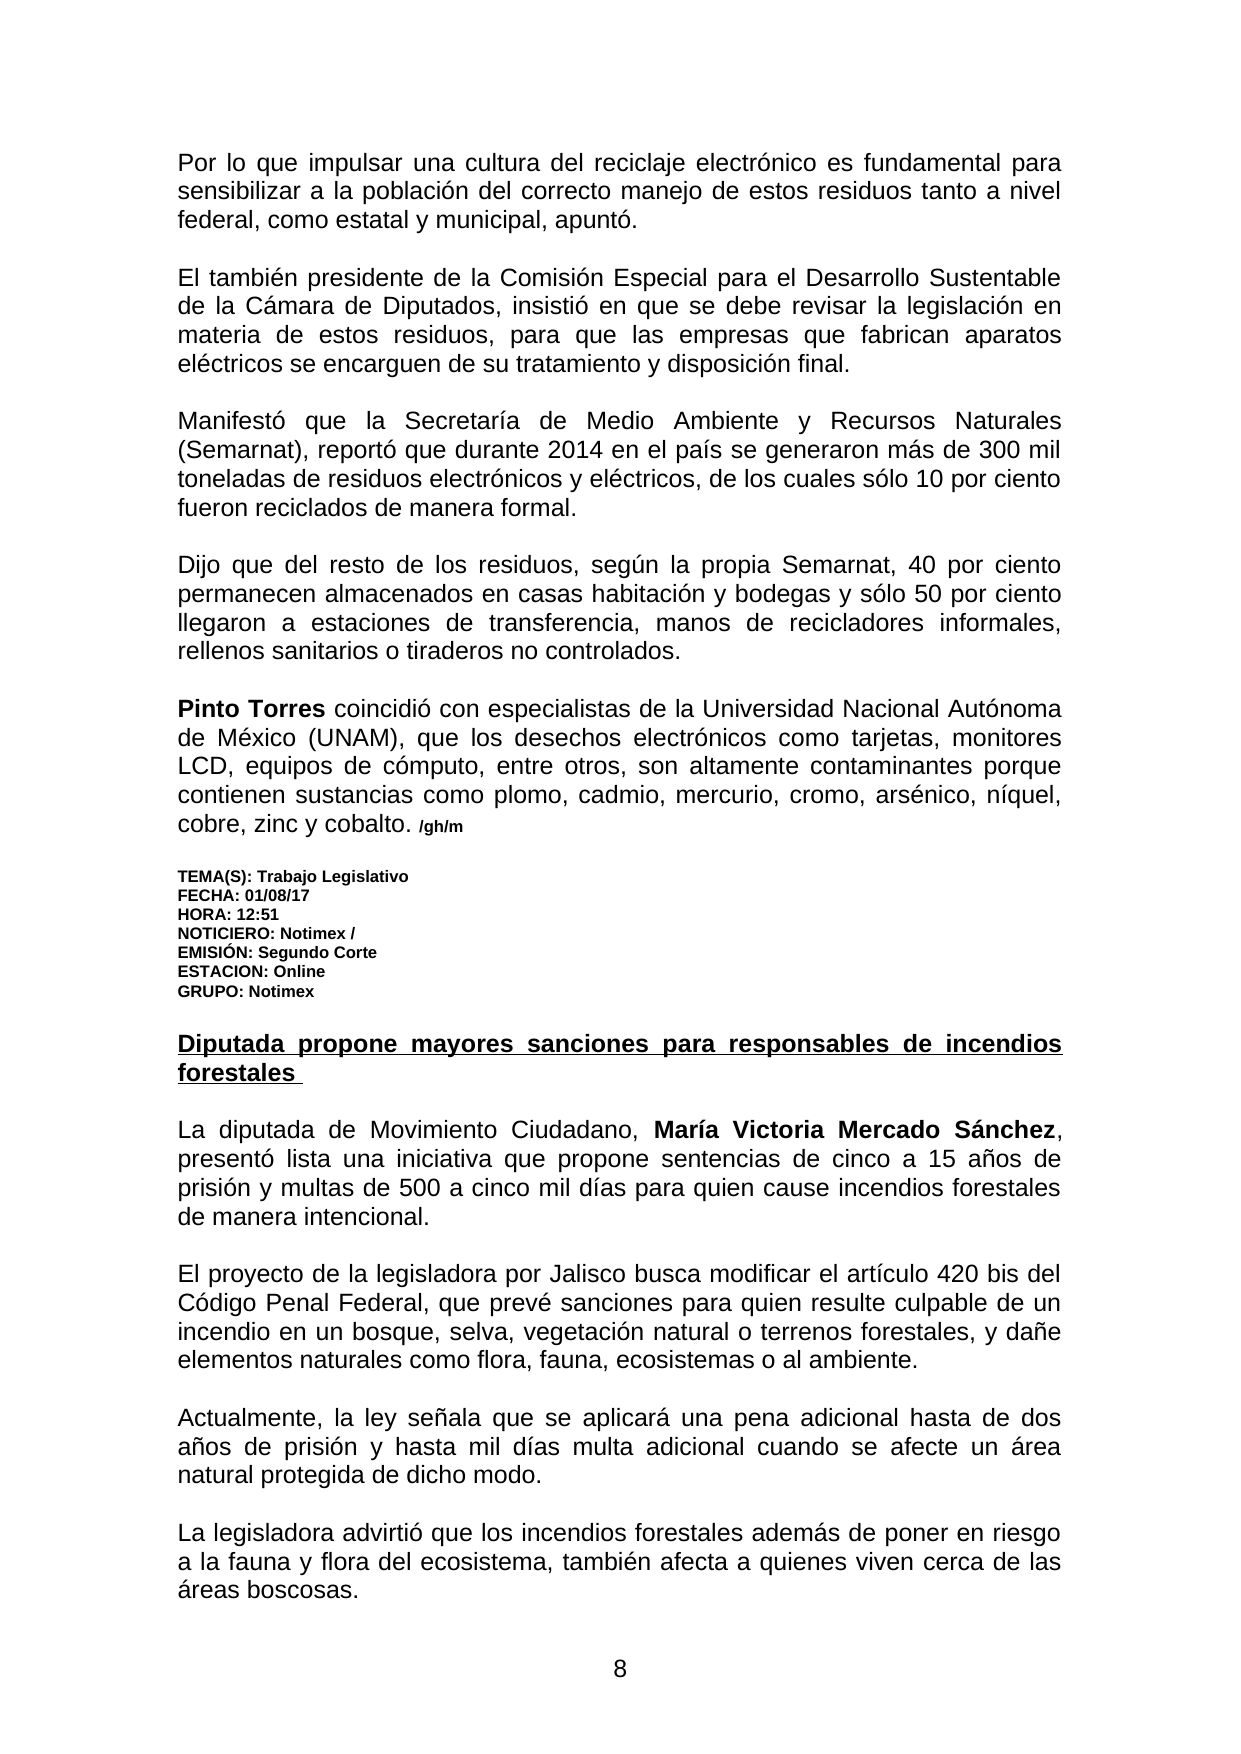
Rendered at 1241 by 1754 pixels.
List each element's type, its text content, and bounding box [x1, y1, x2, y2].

text NOTICIERO: Notimex / [177, 924, 1063, 943]
text Diputada propone mayores sanciones para responsables de incendios forestales [177, 1029, 1063, 1054]
text La diputada de Movimiento Ciudadano, María Victoria Mercado Sánchez, presentó lista una iniciativa que propone sentencias de cinco a 15 años de prisión y multas de 500 a cinco mil días para quien cause incendios forestales de manera intencional. [177, 1116, 1063, 1231]
text HORA: 12:51 [177, 905, 1063, 924]
text Diputada propone mayores sanciones para responsables de incendios forestales [177, 1055, 1063, 1087]
text La legisladora advirtió que los incendios forestales además de poner en riesgo a la fauna y flora del ecosistema, también afecta a quienes viven cerca de las áreas boscosas. [177, 1518, 1063, 1604]
text Dijo que del resto de los residuos, según la propia Semarnat, 40 por ciento permanecen almacenados en casas habitación y bodegas y sólo 50 por ciento llegaron a estaciones de transferencia, manos de recicladores informales, rellenos sanitarios o tiraderos no controlados. [177, 550, 1063, 665]
text El proyecto de la legisladora por Jalisco busca modificar el artículo 420 bis del Código Penal Federal, que prevé sanciones para quien resulte culpable de un incendio en un bosque, selva, vegetación natural o terrenos forestales, y dañe elementos naturales como flora, fauna, ecosistemas o al ambiente. [177, 1259, 1063, 1374]
text El también presidente de la Comisión Especial para el Desarrollo Sustentable de la Cámara de Diputados, insistió en que se debe revisar la legislación en materia de estos residuos, para que las empresas que fabrican aparatos eléctricos se encarguen de su tratamiento y disposición final. [177, 263, 1063, 378]
text ESTACION: Online [177, 962, 1063, 981]
text Manifestó que la Secretaría de Medio Ambiente y Recursos Naturales (Semarnat), reportó que durante 2014 en el país se generaron más de 300 mil toneladas de residuos electrónicos y eléctricos, de los cuales sólo 10 por ciento fueron reciclados de manera formal. [177, 406, 1063, 521]
text Por lo que impulsar una cultura del reciclaje electrónico es fundamental para sensibilizar a la población del correcto manejo de estos residuos tanto a nivel federal, como estatal y municipal, apuntó. [177, 148, 1063, 234]
text TEMA(S): Trabajo Legislativo [177, 866, 1063, 886]
text FECHA: 01/08/17 [177, 886, 1063, 905]
text Actualmente, la ley señala que se aplicará una pena adicional hasta de dos años de prisión y hasta mil días multa adicional cuando se afecte un área natural protegida de dicho modo. [177, 1403, 1063, 1489]
text Pinto Torres coincidió con especialistas de la Universidad Nacional Autónoma de México (UNAM), que los desechos electrónicos como tarjetas, monitores LCD, equipos de cómputo, entre otros, son altamente contaminantes porque contienen sustancias como plomo, cadmio, mercurio, cromo, arsénico, níquel, cobre, zinc y cobalto. /gh/m [177, 694, 1063, 838]
text GRUPO: Notimex [177, 981, 1063, 1001]
text EMISIÓN: Segundo Corte [177, 943, 1063, 962]
